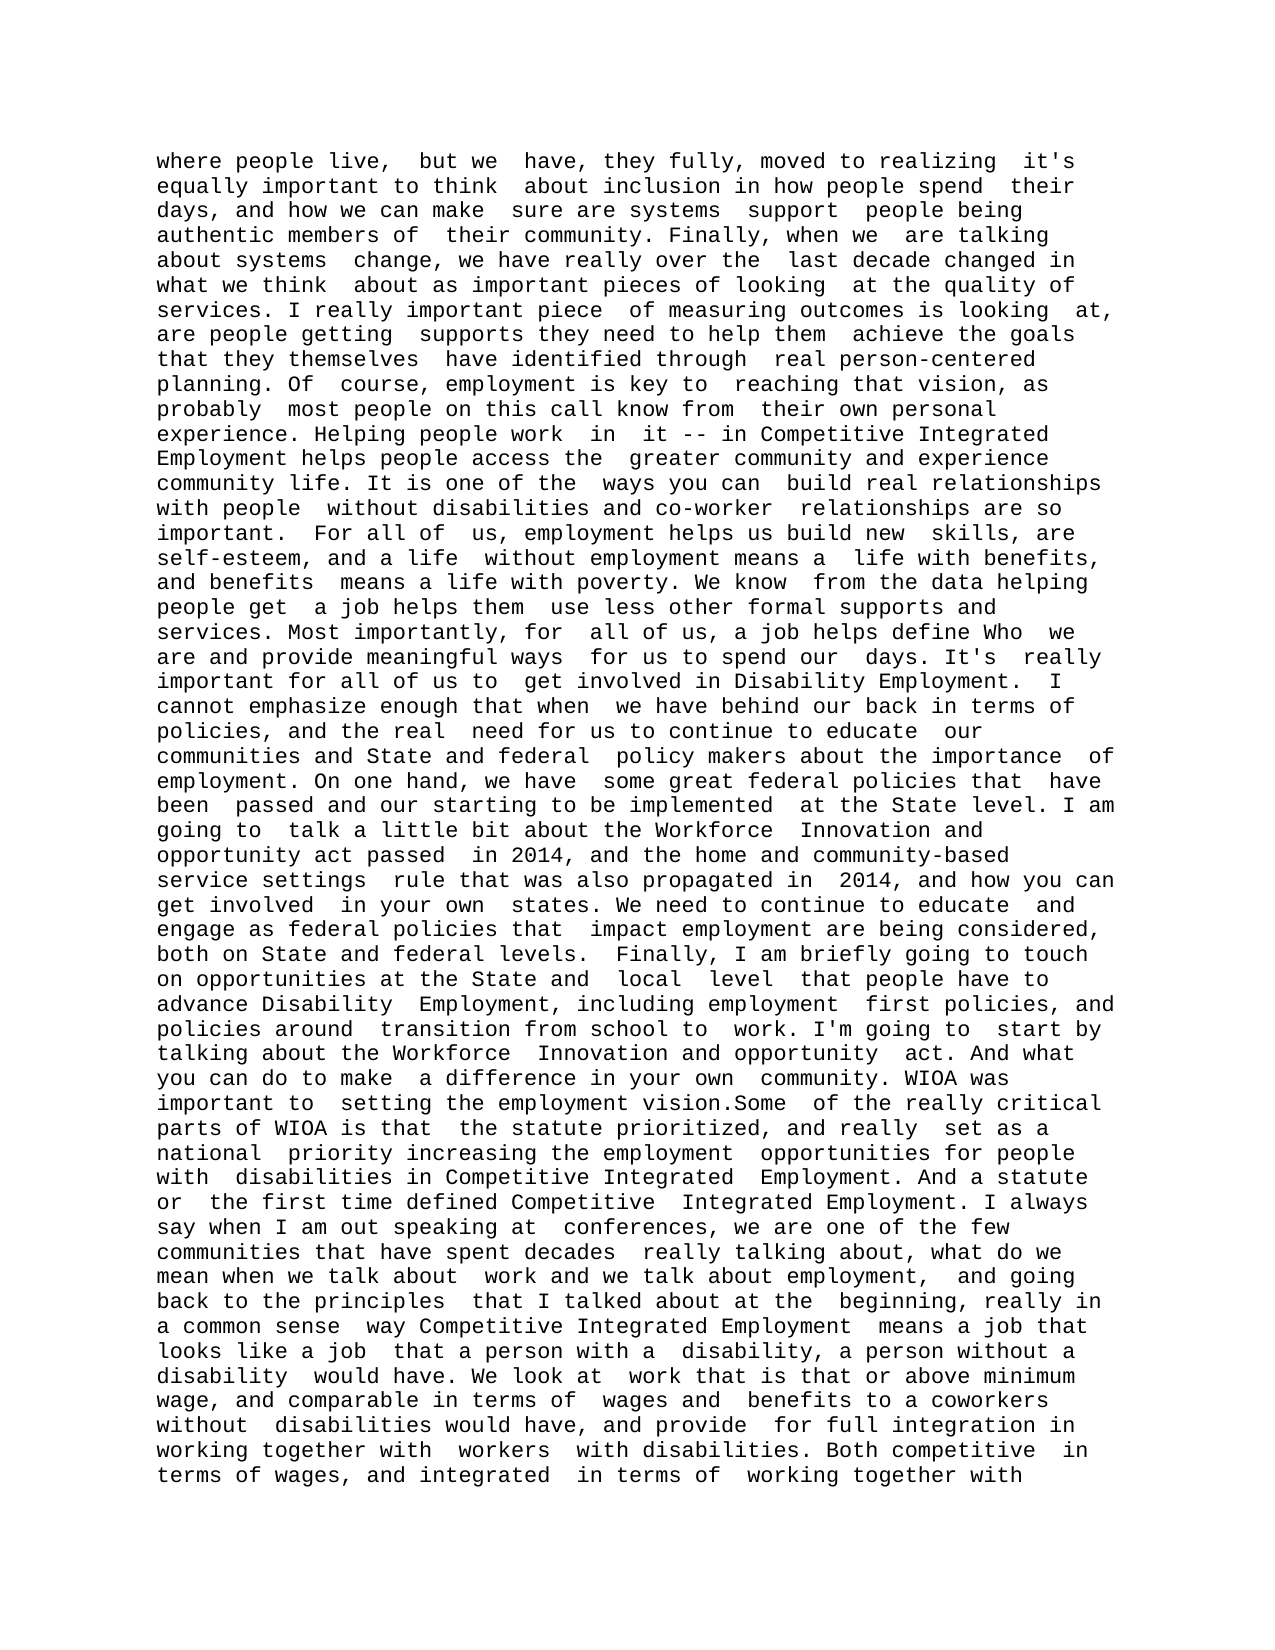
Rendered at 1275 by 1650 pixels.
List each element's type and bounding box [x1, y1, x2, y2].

text [156, 150, 1118, 1489]
